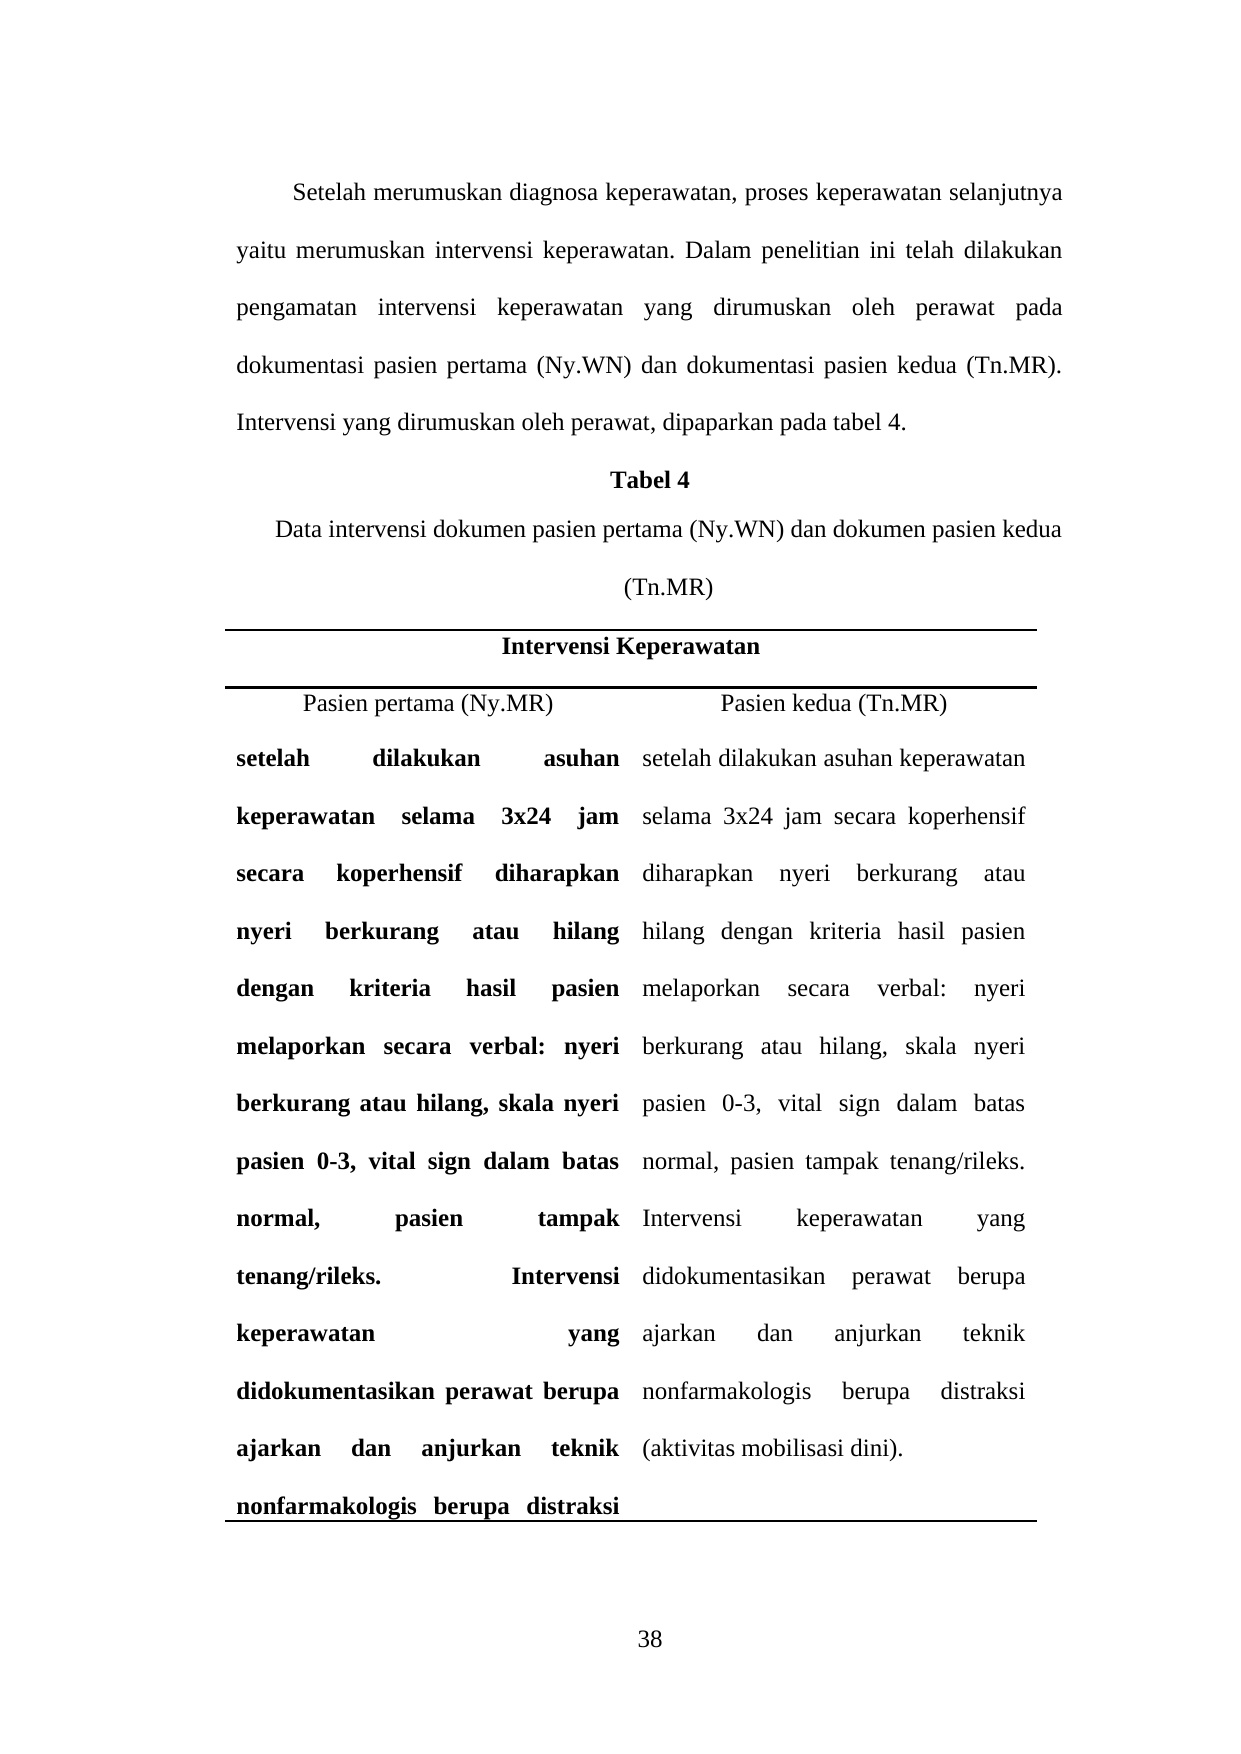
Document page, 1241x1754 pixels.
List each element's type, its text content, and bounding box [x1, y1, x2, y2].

text Tabel 4 [236, 465, 1063, 493]
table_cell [225, 744, 631, 1520]
text Setelah merumuskan diagnosa keperawatan, proses keperawatan selanjutnya yaitu merumuskan intervensi keperawatan. Dalam penelitian ini telah dilakukan pengamatan intervensi keperawatan yang dirumuskan oleh perawat pada dokumentasi pasien pertama (Ny.WN) dan dokumentasi pasien kedua (Tn.MR). Intervensi yang dirumuskan oleh perawat, dipaparkan pada tabel 4. [236, 177, 1063, 436]
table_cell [631, 744, 1037, 1520]
table_cell Pasien pertama (Ny.MR) [225, 689, 631, 743]
text Data intervensi dokumen pasien pertama (Ny.WN) dan dokumen pasien kedua (Tn.MR) [274, 514, 1063, 601]
table_header Intervensi Keperawatan [225, 631, 1037, 686]
table_cell Pasien kedua (Tn.MR) [631, 689, 1037, 743]
